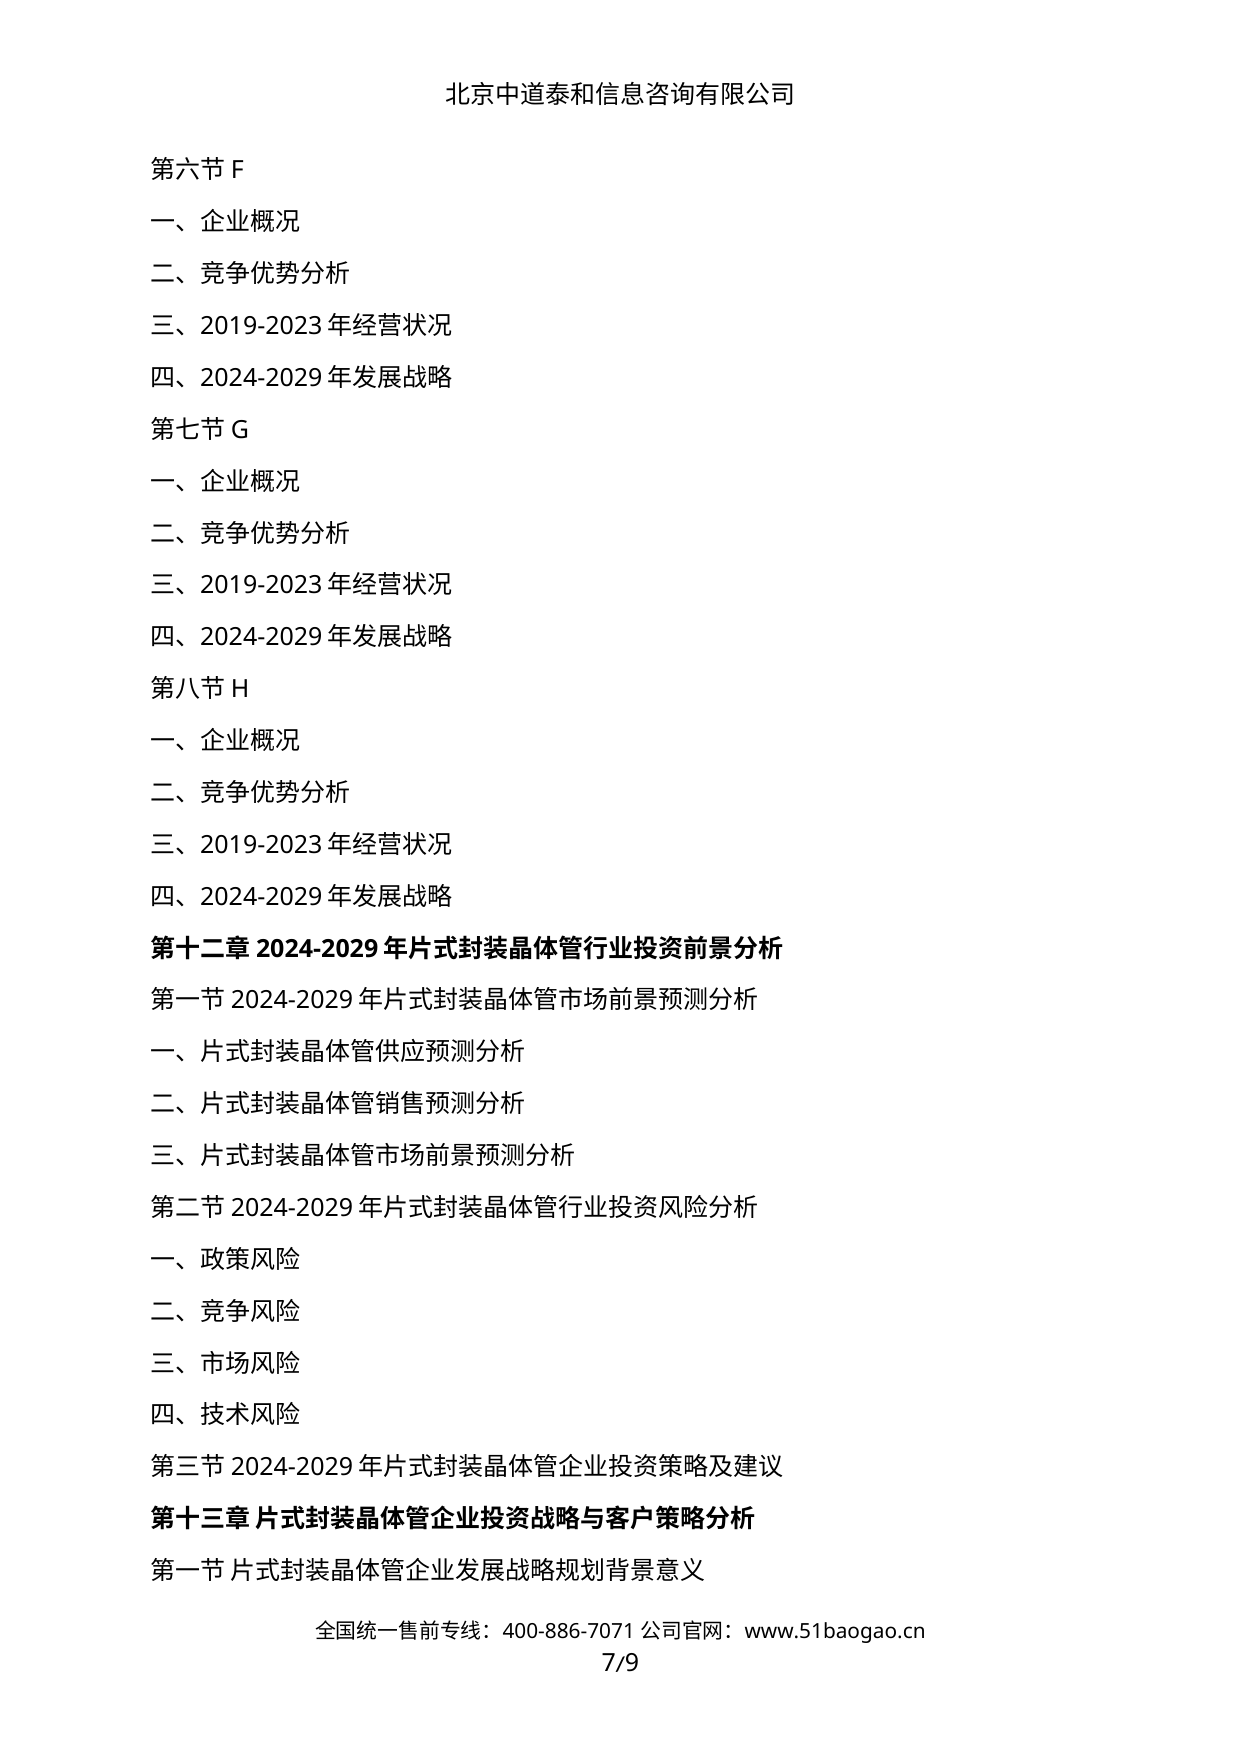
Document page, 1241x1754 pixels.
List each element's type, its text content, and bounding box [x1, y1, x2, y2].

text 三、片式封装晶体管市场前景预测分析 [150, 1136, 1090, 1172]
text 第一节 2024-2029年片式封装晶体管市场前景预测分析 [150, 980, 1090, 1016]
text 二、片式封装晶体管销售预测分析 [150, 1084, 1090, 1120]
text 第八节 H [150, 669, 1090, 705]
text 四、2024-2029年发展战略 [150, 357, 1090, 394]
text 二、竞争风险 [150, 1291, 1090, 1327]
text 第三节 2024-2029年片式封装晶体管企业投资策略及建议 [150, 1447, 1090, 1483]
text 二、竞争优势分析 [150, 513, 1090, 549]
text 一、企业概况 [150, 202, 1090, 238]
text 第二节 2024-2029年片式封装晶体管行业投资风险分析 [150, 1187, 1090, 1224]
text 二、竞争优势分析 [150, 254, 1090, 290]
text 三、2019-2023年经营状况 [150, 824, 1090, 861]
text 一、企业概况 [150, 721, 1090, 757]
text 第十二章 2024-2029年片式封装晶体管行业投资前景分析 [150, 928, 1090, 964]
text 四、技术风险 [150, 1395, 1090, 1431]
text 一、企业概况 [150, 461, 1090, 497]
text 三、市场风险 [150, 1343, 1090, 1379]
text 第六节 F [150, 150, 1090, 186]
text 三、2019-2023年经营状况 [150, 565, 1090, 601]
text 四、2024-2029年发展战略 [150, 617, 1090, 653]
text 第十三章 片式封装晶体管企业投资战略与客户策略分析 [150, 1499, 1090, 1535]
text 一、片式封装晶体管供应预测分析 [150, 1032, 1090, 1068]
text 三、2019-2023年经营状况 [150, 306, 1090, 342]
text 二、竞争优势分析 [150, 772, 1090, 809]
text 一、政策风险 [150, 1239, 1090, 1276]
text 第七节 G [150, 409, 1090, 446]
text 第一节 片式封装晶体管企业发展战略规划背景意义 [150, 1551, 1090, 1587]
text 四、2024-2029年发展战略 [150, 876, 1090, 912]
